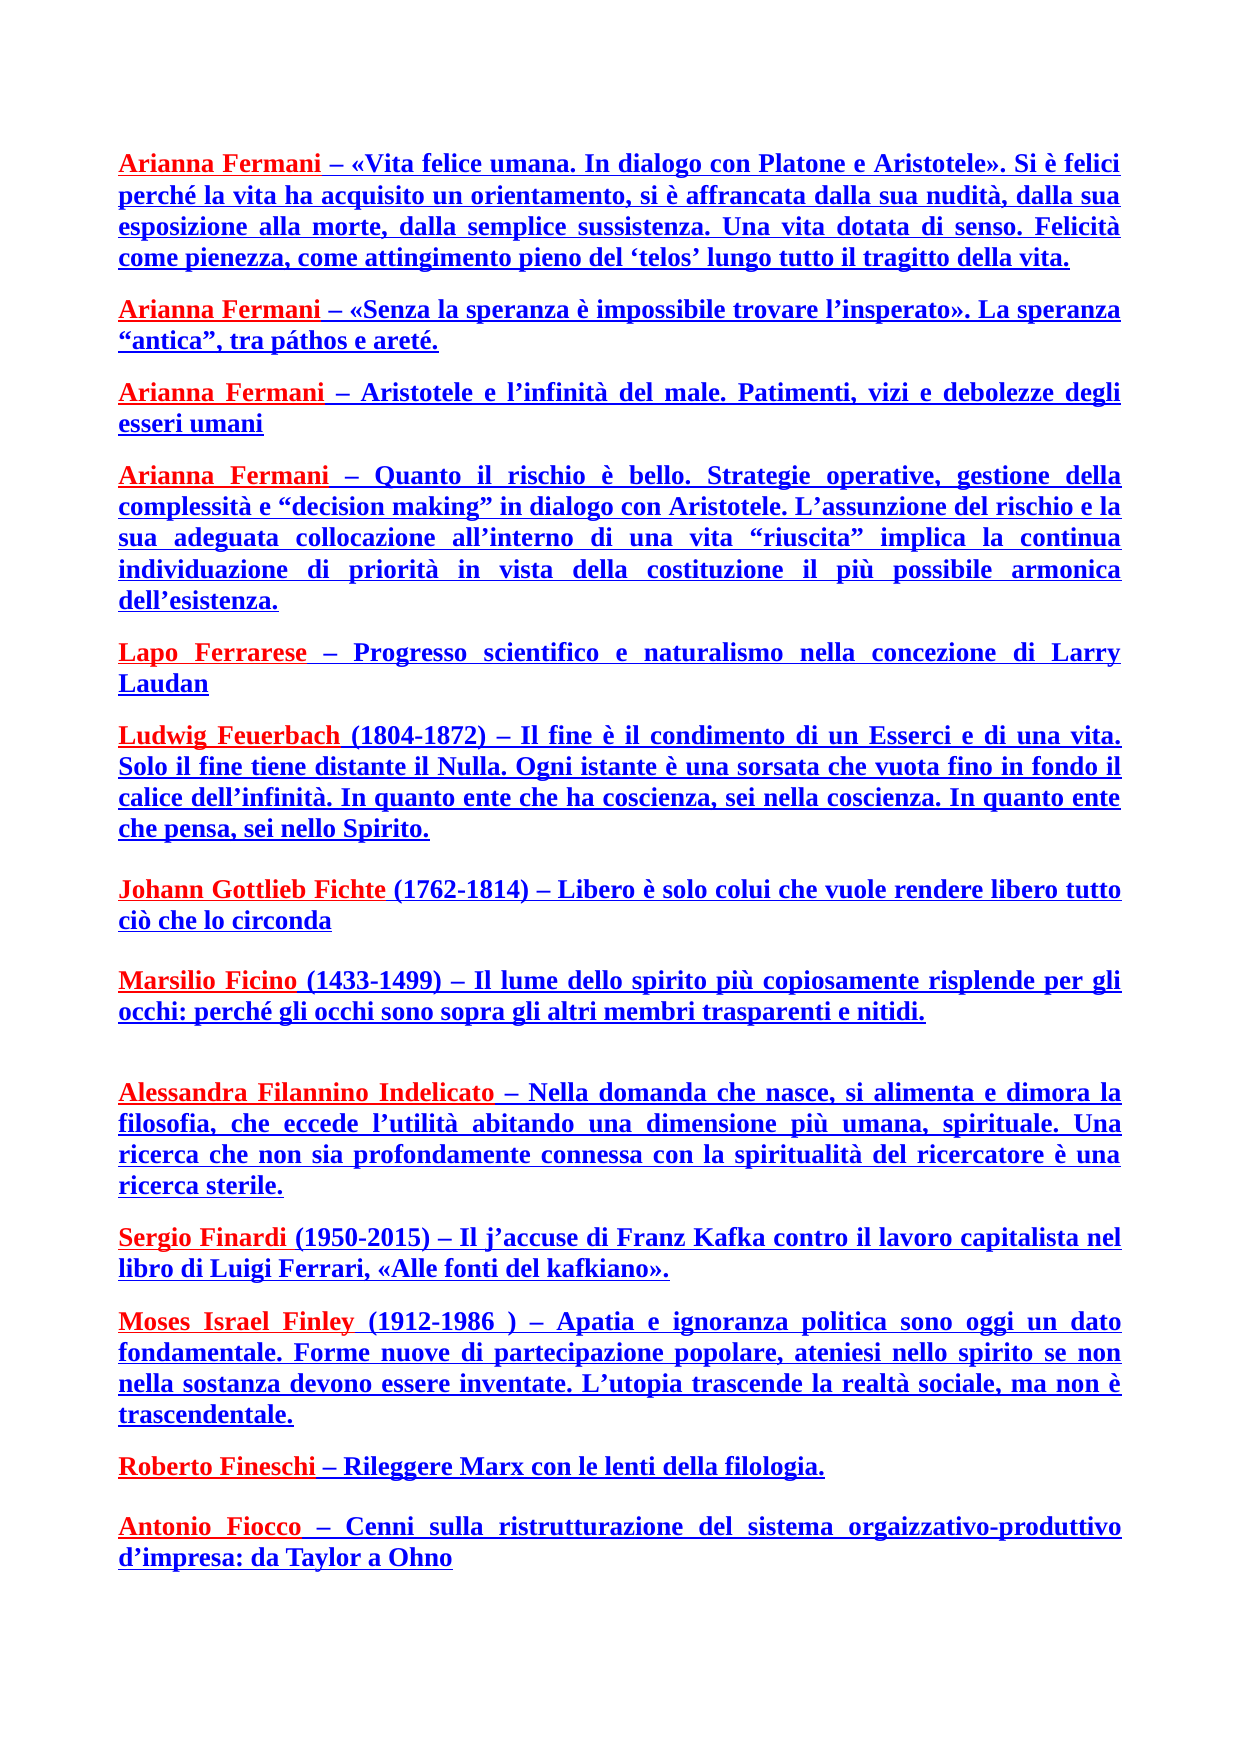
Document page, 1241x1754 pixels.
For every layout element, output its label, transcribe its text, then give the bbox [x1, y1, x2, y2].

text Arianna Fermani – Quanto il rischio è bello. Strategie operative, gestione della complessità e “decision making” in dialogo con Aristotele. L’assunzione del rischio e la sua adeguata collocazione all’interno di una vita “riuscita” implica la continua individuazione di priorità in vista della costituzione il più possibile armonica dell’esistenza. [118, 550, 1122, 580]
subtitle Marsilio Ficino (1433-1499) – Il lume dello spirito più copiosamente risplende per gli occhi: perché gli occhi sono sopra gli altri membri trasparenti e nitidi. [118, 964, 1122, 991]
subtitle Johann Gottlieb Fichte (1762-1814) – Libero è solo colui che vuole rendere libero tutto ciò che lo circonda [118, 873, 1122, 900]
subtitle Moses Israel Finley (1912-1986 ) – Apatia e ignoranza politica sono oggi un dato fondamentale. Forme nuove di partecipazione popolare, ateniesi nello spirito se non nella sostanza devono essere inventate. L’utopia trascende la realtà sociale, ma non è trascendentale. [118, 1396, 1122, 1429]
subtitle Arianna Fermani – «Vita felice umana. In dialogo con Platone e Aristotele». Si è felici perché la vita ha acquisito un orientamento, si è affrancata dalla sua nudità, dalla sua esposizione alla morte, dalla semplice sussistenza. Una vita dotata di senso. Felicità come pienezza, come attingimento pieno del ‘telos’ lungo tutto il tragitto della vita. [118, 148, 1122, 272]
subtitle Marsilio Ficino (1433-1499) – Il lume dello spirito più copiosamente risplende per gli occhi: perché gli occhi sono sopra gli altri membri trasparenti e nitidi. [118, 993, 1122, 1026]
subtitle Ludwig Feuerbach (1804-1872) – Il fine è il condimento di un Esserci e di una vita. Solo il fine tiene distante il Nulla. Ogni istante è una sorsata che vuota fino in fondo il calice dell’infinità. In quanto ente che ha coscienza, sei nella coscienza. In quanto ente che pensa, sei nello Spirito. [118, 719, 1122, 746]
subtitle Moses Israel Finley (1912-1986 ) – Apatia e ignoranza politica sono oggi un dato fondamentale. Forme nuove di partecipazione popolare, ateniesi nello spirito se non nella sostanza devono essere inventate. L’utopia trascende la realtà sociale, ma non è trascendentale. [118, 1364, 1122, 1394]
text Arianna Fermani – Quanto il rischio è bello. Strategie operative, gestione della complessità e “decision making” in dialogo con Aristotele. L’assunzione del rischio e la sua adeguata collocazione all’interno di una vita “riuscita” implica la continua individuazione di priorità in vista della costituzione il più possibile armonica dell’esistenza. [118, 519, 1122, 549]
subtitle Johann Gottlieb Fichte (1762-1814) – Libero è solo colui che vuole rendere libero tutto ciò che lo circonda [118, 901, 1122, 935]
subtitle Alessandra Filannino Indelicato – Nella domanda che nasce, si alimenta e dimora la filosofia, che eccede l’utilità abitando una dimensione più umana, spirituale. Una ricerca che non sia profondamente connessa con la spiritualità del ricercatore è una ricerca sterile. [118, 1105, 1122, 1134]
subtitle Sergio Finardi (1950-2015) – Il j’accuse di Franz Kafka contro il lavoro capitalista nel libro di Luigi Ferrari, «Alle fonti del kafkiano». [118, 1250, 1122, 1284]
text Arianna Fermani – Quanto il rischio è bello. Strategie operative, gestione della complessità e “decision making” in dialogo con Aristotele. L’assunzione del rischio e la sua adeguata collocazione all’interno di una vita “riuscita” implica la continua individuazione di priorità in vista della costituzione il più possibile armonica dell’esistenza. [118, 459, 1122, 486]
text Arianna Fermani – Aristotele e l’infinità del male. Patimenti, vizi e debolezze degli esseri umani [118, 376, 1122, 438]
subtitle Moses Israel Finley (1912-1986 ) – Apatia e ignoranza politica sono oggi un dato fondamentale. Forme nuove di partecipazione popolare, ateniesi nello spirito se non nella sostanza devono essere inventate. L’utopia trascende la realtà sociale, ma non è trascendentale. [118, 1333, 1122, 1363]
subtitle Sergio Finardi (1950-2015) – Il j’accuse di Franz Kafka contro il lavoro capitalista nel libro di Luigi Ferrari, «Alle fonti del kafkiano». [118, 1221, 1122, 1249]
subtitle Arianna Fermani – «Senza la speranza è impossibile trovare l’insperato». La speranza “antica”, tra páthos e areté. [118, 293, 1122, 355]
subtitle Ludwig Feuerbach (1804-1872) – Il fine è il condimento di un Esserci e di una vita. Solo il fine tiene distante il Nulla. Ogni istante è una sorsata che vuota fino in fondo il calice dell’infinità. In quanto ente che ha coscienza, sei nella coscienza. In quanto ente che pensa, sei nello Spirito. [118, 779, 1122, 843]
subtitle Roberto Fineschi – Rileggere Marx con le lenti della filologia. [118, 1450, 1122, 1481]
subtitle Antonio Fiocco – Cenni sulla ristrutturazione del sistema orgaizzativo-produttivo d’impresa: da Taylor a Ohno [118, 1510, 1122, 1537]
subtitle Ludwig Feuerbach (1804-1872) – Il fine è il condimento di un Esserci e di una vita. Solo il fine tiene distante il Nulla. Ogni istante è una sorsata che vuota fino in fondo il calice dell’infinità. In quanto ente che ha coscienza, sei nella coscienza. In quanto ente che pensa, sei nello Spirito. [118, 748, 1122, 777]
subtitle Moses Israel Finley (1912-1986 ) – Apatia e ignoranza politica sono oggi un dato fondamentale. Forme nuove di partecipazione popolare, ateniesi nello spirito se non nella sostanza devono essere inventate. L’utopia trascende la realtà sociale, ma non è trascendentale. [118, 1304, 1122, 1332]
text Lapo Ferrarese – Progresso scientifico e naturalismo nella concezione di Larry Laudan [118, 636, 1122, 698]
text Arianna Fermani – Quanto il rischio è bello. Strategie operative, gestione della complessità e “decision making” in dialogo con Aristotele. L’assunzione del rischio e la sua adeguata collocazione all’interno di una vita “riuscita” implica la continua individuazione di priorità in vista della costituzione il più possibile armonica dell’esistenza. [118, 488, 1122, 518]
subtitle Antonio Fiocco – Cenni sulla ristrutturazione del sistema orgaizzativo-produttivo d’impresa: da Taylor a Ohno [118, 1539, 1122, 1573]
text Arianna Fermani – Quanto il rischio è bello. Strategie operative, gestione della complessità e “decision making” in dialogo con Aristotele. L’assunzione del rischio e la sua adeguata collocazione all’interno di una vita “riuscita” implica la continua individuazione di priorità in vista della costituzione il più possibile armonica dell’esistenza. [118, 581, 1122, 615]
subtitle Alessandra Filannino Indelicato – Nella domanda che nasce, si alimenta e dimora la filosofia, che eccede l’utilità abitando una dimensione più umana, spirituale. Una ricerca che non sia profondamente connessa con la spiritualità del ricercatore è una ricerca sterile. [118, 1076, 1122, 1103]
subtitle Alessandra Filannino Indelicato – Nella domanda che nasce, si alimenta e dimora la filosofia, che eccede l’utilità abitando una dimensione più umana, spirituale. Una ricerca che non sia profondamente connessa con la spiritualità del ricercatore è una ricerca sterile. [118, 1136, 1122, 1201]
